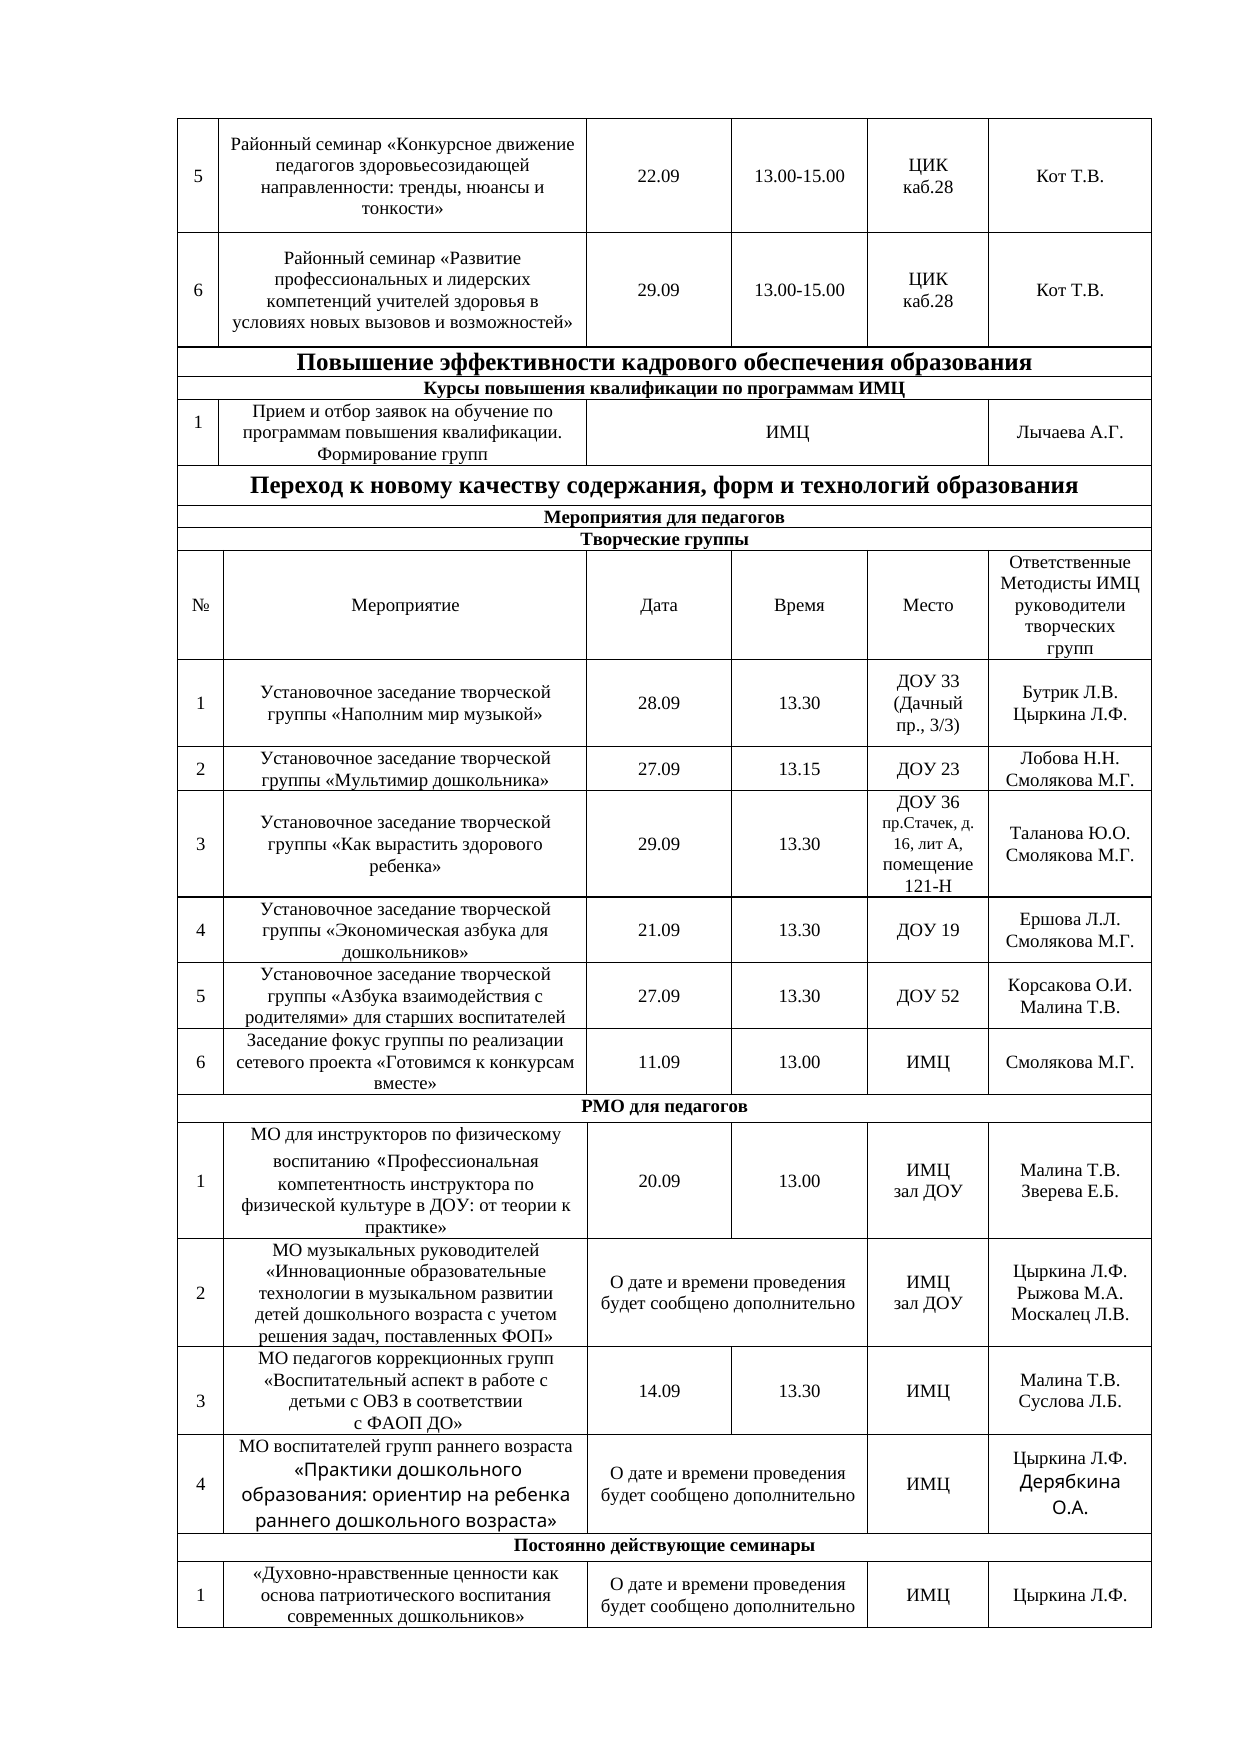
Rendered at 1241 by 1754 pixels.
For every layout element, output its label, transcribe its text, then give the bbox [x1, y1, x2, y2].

table_cell Таланова Ю.О. Смолякова М.Г. [989, 791, 1151, 896]
table_cell Районный семинар «Конкурсное движение педагогов здоровьесозидающей направленности: тренды, нюансы и тонкости» [219, 119, 586, 232]
table_cell 2 [178, 1239, 223, 1346]
table_cell МО воспитателей групп раннего возраста «Практики дошкольного образования: ориентир на ребенка раннего дошкольного возраста» [224, 1435, 587, 1533]
table_cell 13.15 [732, 747, 867, 790]
table_cell 20.09 [588, 1123, 731, 1237]
table_cell Кот Т.В. [989, 233, 1151, 346]
table_cell 13.30 [732, 791, 867, 896]
table_cell 13.30 [732, 898, 867, 962]
table_cell 14.09 [588, 1347, 731, 1433]
table_cell 3 [178, 791, 223, 896]
table_cell 13.30 [732, 1347, 867, 1433]
table_cell ИМЦ [587, 400, 988, 464]
table_cell Цыркина Л.Ф. Дерябкина О.А. [989, 1435, 1151, 1533]
table_cell 5 [178, 963, 223, 1028]
table_cell ИМЦ зал ДОУ [868, 1239, 988, 1346]
table_cell 3 [178, 1347, 223, 1433]
table_cell Заседание фокус группы по реализации сетевого проекта «Готовимся к конкурсам вместе» [224, 1029, 586, 1094]
table_cell 11.09 [587, 1029, 731, 1094]
table_cell ДОУ 23 [868, 747, 988, 790]
table_cell 28.09 [587, 660, 731, 746]
table_cell 27.09 [587, 747, 731, 790]
table_cell Время [732, 551, 867, 658]
table_cell 29.09 [587, 233, 731, 346]
table_cell Кот Т.В. [989, 119, 1151, 232]
table_cell Цыркина Л.Ф. [989, 1562, 1151, 1627]
table_cell Установочное заседание творческой группы «Как вырастить здорового ребенка» [224, 791, 586, 896]
table_cell МО музыкальных руководителей «Инновационные образовательные технологии в музыкальном развитии детей дошкольного возраста с учетом решения задач, поставленных ФОП» [224, 1239, 587, 1346]
table_cell 29.09 [587, 791, 731, 896]
table_cell ИМЦ [868, 1562, 988, 1627]
table_cell Творческие группы [178, 528, 1151, 550]
table_cell Смолякова М.Г. [989, 1029, 1151, 1094]
table_cell «Духовно-нравственные ценности как основа патриотического воспитания современных дошкольников» [224, 1562, 587, 1627]
table_cell ИМЦ [868, 1029, 988, 1094]
table_cell Лобова Н.Н. Смолякова М.Г. [989, 747, 1151, 790]
table_cell Установочное заседание творческой группы «Мультимир дошкольника» [224, 747, 586, 790]
table_cell Установочное заседание творческой группы «Азбука взаимодействия с родителями» для старших воспитателей [224, 963, 586, 1028]
table_cell 4 [178, 898, 223, 962]
table_cell 22.09 [587, 119, 731, 232]
table_cell 1 [178, 660, 223, 746]
table_cell Лычаева А.Г. [989, 400, 1151, 464]
table_cell Место [868, 551, 988, 658]
table_cell 2 [178, 747, 223, 790]
table_cell 27.09 [587, 963, 731, 1028]
table_cell Цыркина Л.Ф. Рыжова М.А. Москалец Л.В. [989, 1239, 1151, 1346]
table_cell Мероприятие [224, 551, 586, 658]
table_cell О дате и времени проведения будет сообщено дополнительно [588, 1239, 867, 1346]
table_cell О дате и времени проведения будет сообщено дополнительно [588, 1435, 867, 1533]
table_cell Установочное заседание творческой группы «Наполним мир музыкой» [224, 660, 586, 746]
table_cell 1 [178, 1562, 223, 1627]
table_cell ДОУ 52 [868, 963, 988, 1028]
table_cell МО педагогов коррекционных групп «Воспитательный аспект в работе с детьми с ОВЗ в соответствии с ФАОП ДО» [224, 1347, 587, 1433]
table_cell Ответственные Методисты ИМЦ руководители творческих групп [989, 551, 1151, 658]
table_cell 13.00-15.00 [732, 119, 867, 232]
table_cell 6 [178, 1029, 223, 1094]
table_cell ИМЦ зал ДОУ [868, 1123, 988, 1237]
table_cell ДОУ 33 (Дачный пр., 3/3) [868, 660, 988, 746]
table_cell 13.30 [732, 660, 867, 746]
table_cell Установочное заседание творческой группы «Экономическая азбука для дошкольников» [224, 898, 586, 962]
table_cell 5 [178, 119, 218, 232]
table_cell ИМЦ [868, 1347, 988, 1433]
table_cell Повышение эффективности кадрового обеспечения образования [178, 348, 1151, 376]
table_cell 13.00 [732, 1123, 867, 1237]
table_cell 4 [178, 1435, 223, 1533]
table_cell МО для инструкторов по физическому воспитанию «Профессиональная компетентность инструктора по физической культуре в ДОУ: от теории к практике» [224, 1123, 587, 1237]
table_cell Курсы повышения квалификации по программам ИМЦ [178, 377, 1151, 399]
table_cell РМО для педагогов [178, 1095, 1151, 1122]
table_cell 13.30 [732, 963, 867, 1028]
table_cell Малина Т.В. Зверева Е.Б. [989, 1123, 1151, 1237]
table_cell Постоянно действующие семинары [178, 1534, 1151, 1561]
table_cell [588, 1562, 867, 1627]
table_cell Дата [587, 551, 731, 658]
table_cell ДОУ 19 [868, 898, 988, 962]
table_cell Мероприятия для педагогов [178, 506, 1151, 527]
table_cell Переход к новому качеству содержания, форм и технологий образования [178, 466, 1151, 504]
table_cell Районный семинар «Развитие профессиональных и лидерских компетенций учителей здоровья в условиях новых вызовов и возможностей» [219, 233, 586, 346]
table_cell 21.09 [587, 898, 731, 962]
table_cell Прием и отбор заявок на обучение по программам повышения квалификации. Формирование групп [219, 400, 586, 464]
table_cell ЦИК каб.28 [868, 119, 988, 232]
table_cell 13.00-15.00 [732, 233, 867, 346]
table_cell Ершова Л.Л. Смолякова М.Г. [989, 898, 1151, 962]
table_cell 1 [178, 1123, 223, 1237]
table_cell 13.00 [732, 1029, 867, 1094]
table_cell 1 [178, 400, 218, 464]
table_cell ЦИК каб.28 [868, 233, 988, 346]
table_cell ИМЦ [868, 1435, 988, 1533]
table_cell ДОУ 36 пр.Стачек, д. 16, лит А, помещение 121-Н [868, 791, 988, 896]
table_cell 6 [178, 233, 218, 346]
table_cell Корсакова О.И. Малина Т.В. [989, 963, 1151, 1028]
table_cell Малина Т.В. Суслова Л.Б. [989, 1347, 1151, 1433]
table_cell № [178, 551, 223, 658]
table_cell Бутрик Л.В. Цыркина Л.Ф. [989, 660, 1151, 746]
